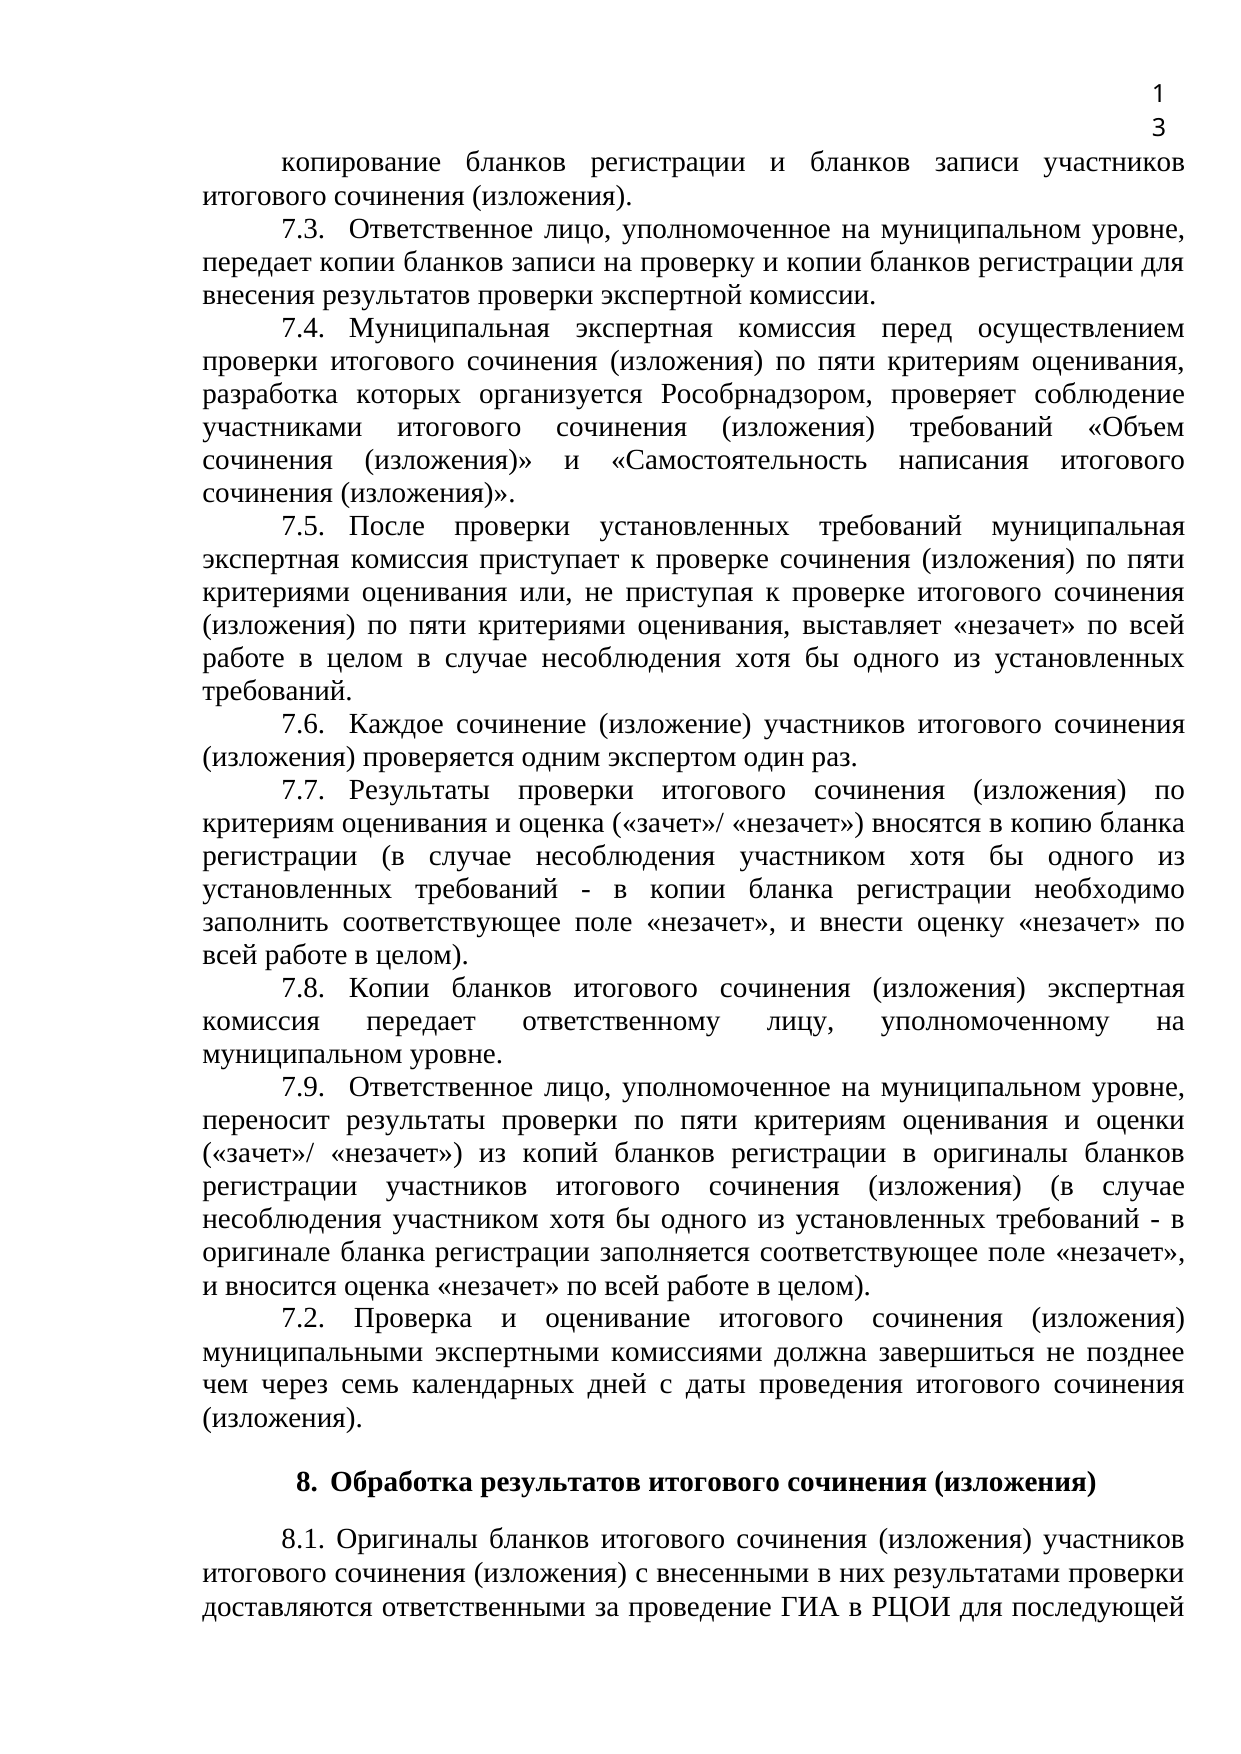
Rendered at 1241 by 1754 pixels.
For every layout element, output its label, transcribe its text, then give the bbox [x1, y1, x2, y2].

list Каждое сочинение (изложение) участников итогового сочинения (изложения) проверяется одним экспертом один раз. [202, 707, 1186, 773]
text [202, 1522, 1186, 1623]
list После проверки установленных требований муниципальная экспертная комиссия приступает к проверке сочинения (изложения) по пяти критериями оценивания или, не приступая к проверке итогового сочинения (изложения) по пяти критериями оценивания, выставляет «незачет» по всей работе в целом в случае несоблюдения хотя бы одного из установленных требований. [202, 509, 1186, 707]
list Обработка результатов итогового сочинения (изложения) [296, 1468, 1186, 1497]
list Ответственное лицо, уполномоченное на муниципальном уровне, передает копии бланков записи на проверку и копии бланков регистрации для внесения результатов проверки экспертной комиссии. [202, 212, 1186, 311]
list Муниципальная экспертная комиссия перед осуществлением проверки итогового сочинения (изложения) по пяти критериям оценивания, разработка которых организуется Рособрнадзором, проверяет соблюдение участниками итогового сочинения (изложения) требований «Объем сочинения (изложения)» и «Самостоятельность написания итогового сочинения (изложения)». [202, 311, 1186, 509]
text копирование бланков регистрации и бланков записи участников итогового сочинения (изложения). [202, 145, 1186, 212]
list Копии бланков итогового сочинения (изложения) экспертная комиссия передает ответственному лицу, уполномоченному на муниципальном уровне. [202, 971, 1186, 1070]
text 7.2. Проверка и оценивание итогового сочинения (изложения) муниципальными экспертными комиссиями должна завершиться не позднее чем через семь календарных дней с даты проведения итогового сочинения (изложения). [202, 1302, 1186, 1434]
list Результаты проверки итогового сочинения (изложения) по критериям оценивания и оценка («зачет»/ «незачет») вносятся в копию бланка регистрации (в случае несоблюдения участником хотя бы одного из установленных требований - в копии бланка регистрации необходимо заполнить соответствующее поле «незачет», и внести оценку «незачет» по всей работе в целом). [202, 773, 1186, 971]
list Ответственное лицо, уполномоченное на муниципальном уровне, переносит результаты проверки по пяти критериям оценивания и оценки («зачет»/ «незачет») из копий бланков регистрации в оригиналы бланков регистрации участников итогового сочинения (изложения) (в случае несоблюдения участником хотя бы одного из установленных требований - в оригинале бланка регистрации заполняется соответствующее поле «незачет», и вносится оценка «незачет» по всей работе в целом). [202, 1070, 1186, 1302]
